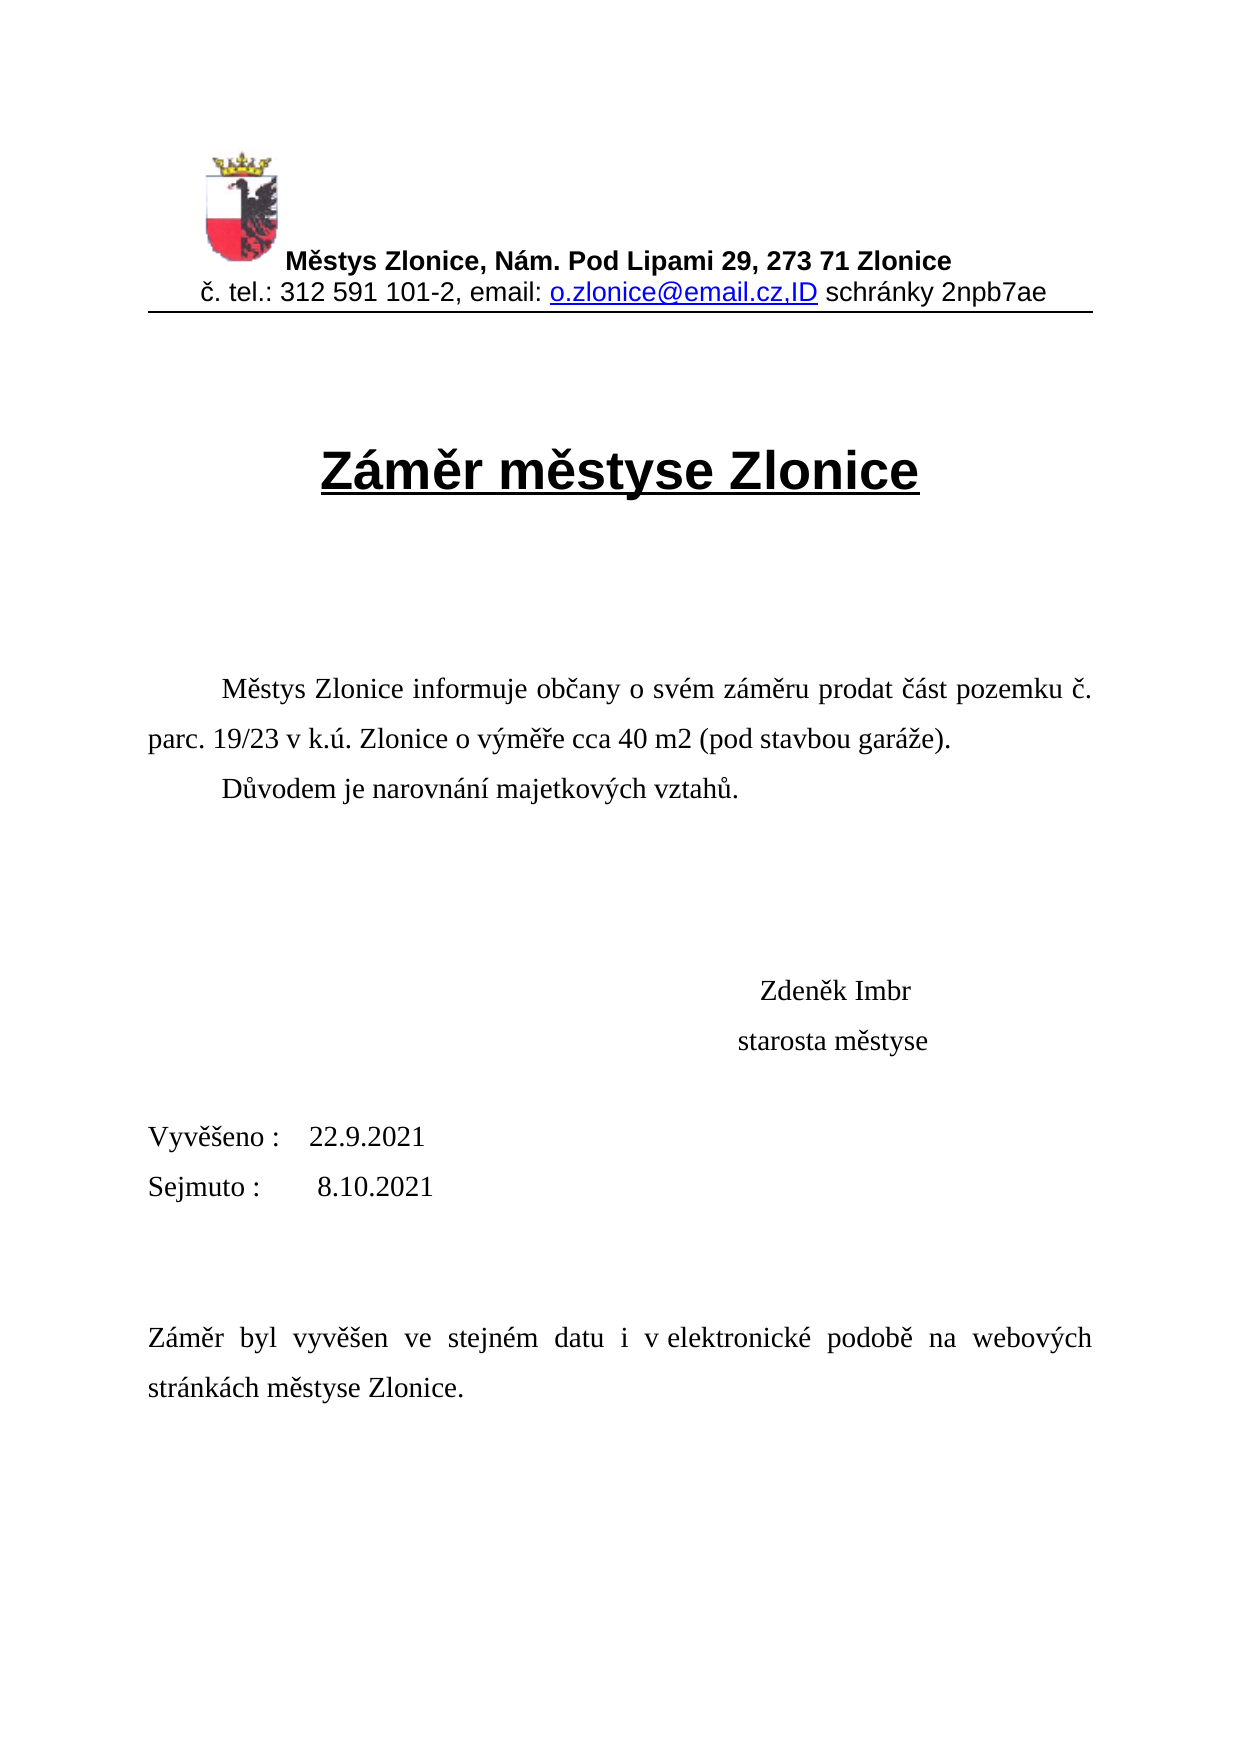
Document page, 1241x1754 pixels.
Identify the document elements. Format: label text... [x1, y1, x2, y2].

text Zdeněk Imbr starosta městyse [738, 973, 1093, 1057]
text Vyvěšeno : 22.9.2021 [148, 1119, 1093, 1152]
text Sejmuto : 8.10.2021 [148, 1169, 1093, 1203]
picture [192, 147, 286, 271]
text Městys Zlonice, Nám. Pod Lipami 29, 273 71 Zlonice [148, 148, 1093, 276]
text Důvodem je narovnání majetkových vztahů. [148, 771, 1093, 805]
text Záměr byl vyvěšen ve stejném datu i v elektronické podobě na webových stránkách městyse Zlonice. [148, 1320, 1093, 1404]
text č. tel.: 312 591 101-2, email: o.zlonice@email.cz,ID schránky 2npb7ae [148, 276, 1093, 311]
text Záměr městyse Zlonice [148, 438, 1093, 501]
text Městys Zlonice informuje občany o svém záměru prodat část pozemku č. parc. 19/23 v k.ú. Zlonice o výměře cca 40 m2 (pod stavbou garáže). [148, 671, 1093, 755]
